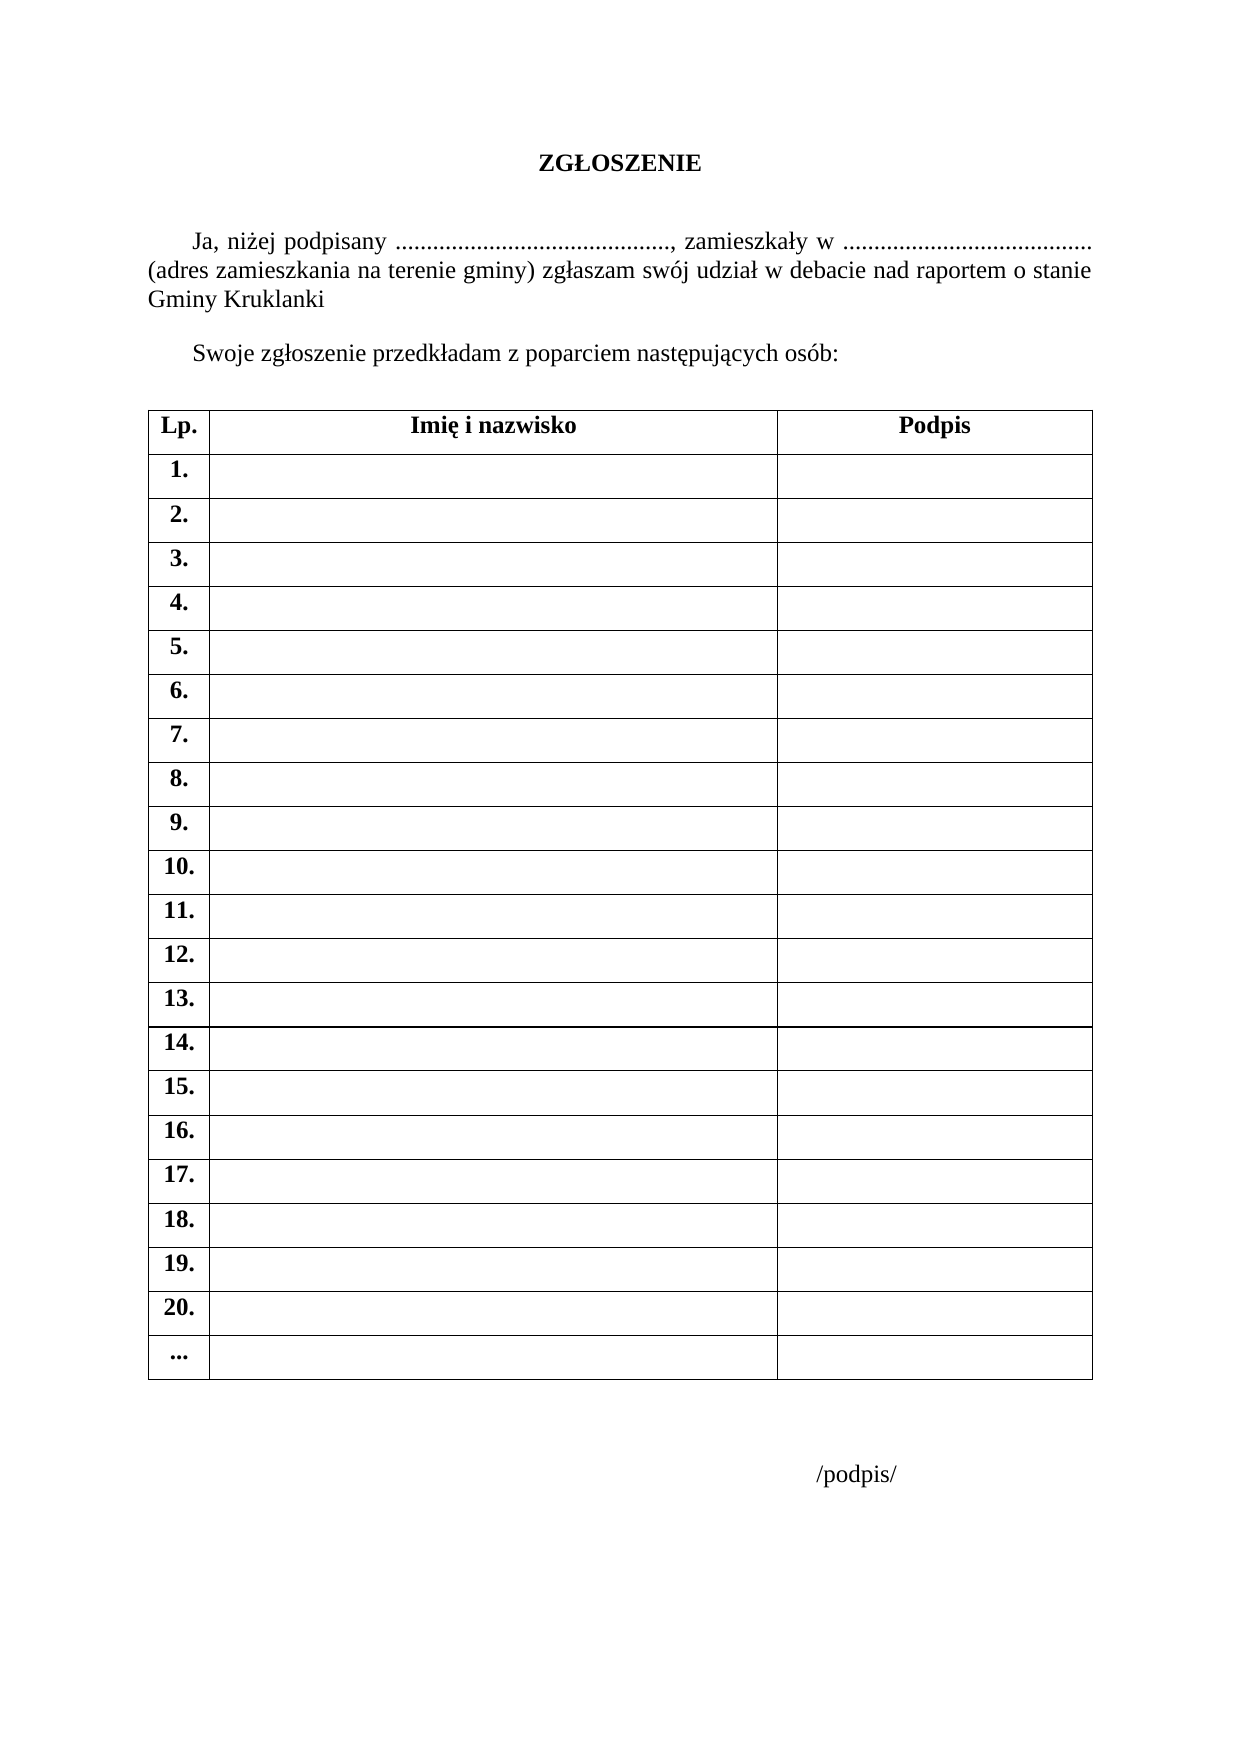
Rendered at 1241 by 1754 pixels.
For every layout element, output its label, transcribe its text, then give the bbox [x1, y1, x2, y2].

table_cell [210, 983, 777, 1026]
table_cell [210, 1292, 777, 1335]
table_cell [778, 895, 1092, 938]
table_cell [778, 587, 1092, 630]
table_cell [210, 455, 777, 498]
table_cell [778, 543, 1092, 586]
table_cell [210, 1248, 777, 1291]
table_header Lp. [149, 411, 209, 453]
table_cell ... [149, 1336, 209, 1379]
table_cell [778, 455, 1092, 498]
table_cell [210, 675, 777, 718]
table_cell 3. [149, 543, 209, 586]
table_cell [210, 1336, 777, 1379]
table_cell 12. [149, 939, 209, 982]
table_cell [778, 1116, 1092, 1158]
table_cell [778, 1071, 1092, 1114]
table_cell 7. [149, 719, 209, 762]
text Swoje zgłoszenie przedkładam z poparciem następujących osób: [148, 338, 1093, 366]
table_cell [778, 675, 1092, 718]
table_cell [778, 1292, 1092, 1335]
table_cell 9. [149, 807, 209, 850]
table_cell [210, 1204, 777, 1247]
table_cell 19. [149, 1248, 209, 1291]
table_cell [778, 631, 1092, 674]
table_cell 2. [149, 499, 209, 542]
table_cell 18. [149, 1204, 209, 1247]
table_cell [778, 763, 1092, 806]
table_cell [778, 1028, 1092, 1070]
table_cell 20. [149, 1292, 209, 1335]
table_cell [778, 939, 1092, 982]
table_cell [210, 1071, 777, 1114]
table_header Imię i nazwisko [210, 411, 777, 453]
text ZGŁOSZENIE [148, 148, 1093, 176]
table_cell [210, 807, 777, 850]
table_cell 13. [149, 983, 209, 1026]
table_cell [210, 719, 777, 762]
table_cell 15. [149, 1071, 209, 1114]
table_cell [778, 983, 1092, 1026]
table_cell [778, 807, 1092, 850]
table_cell [210, 1028, 777, 1070]
table_cell [778, 499, 1092, 542]
table_cell 1. [149, 455, 209, 498]
text Ja, niżej podpisany ............................................, zamieszkały w ........................................ (adres zamieszkania na terenie gminy) zgłaszam swój udział w debacie nad raportem o stanie Gminy Kruklanki [148, 226, 1093, 313]
table_cell [210, 543, 777, 586]
table_cell 10. [149, 851, 209, 894]
table_cell 14. [149, 1028, 209, 1070]
table_cell [778, 1204, 1092, 1247]
table_cell 8. [149, 763, 209, 806]
table_cell [778, 1336, 1092, 1379]
text /podpis/ [620, 1459, 1093, 1487]
table_cell 16. [149, 1116, 209, 1158]
table_cell 4. [149, 587, 209, 630]
table_cell [778, 1160, 1092, 1203]
table_cell 11. [149, 895, 209, 938]
table_cell [210, 763, 777, 806]
table_cell [210, 1160, 777, 1203]
table_cell 6. [149, 675, 209, 718]
table_cell [778, 1248, 1092, 1291]
table_cell [210, 895, 777, 938]
table_cell [778, 851, 1092, 894]
table_cell [210, 939, 777, 982]
table_cell [210, 499, 777, 542]
table_cell [210, 851, 777, 894]
table_cell [210, 1116, 777, 1158]
table_cell [210, 631, 777, 674]
table_cell [210, 587, 777, 630]
table_cell 5. [149, 631, 209, 674]
table_header Podpis [778, 411, 1092, 453]
table_cell [778, 719, 1092, 762]
table_cell 17. [149, 1160, 209, 1203]
